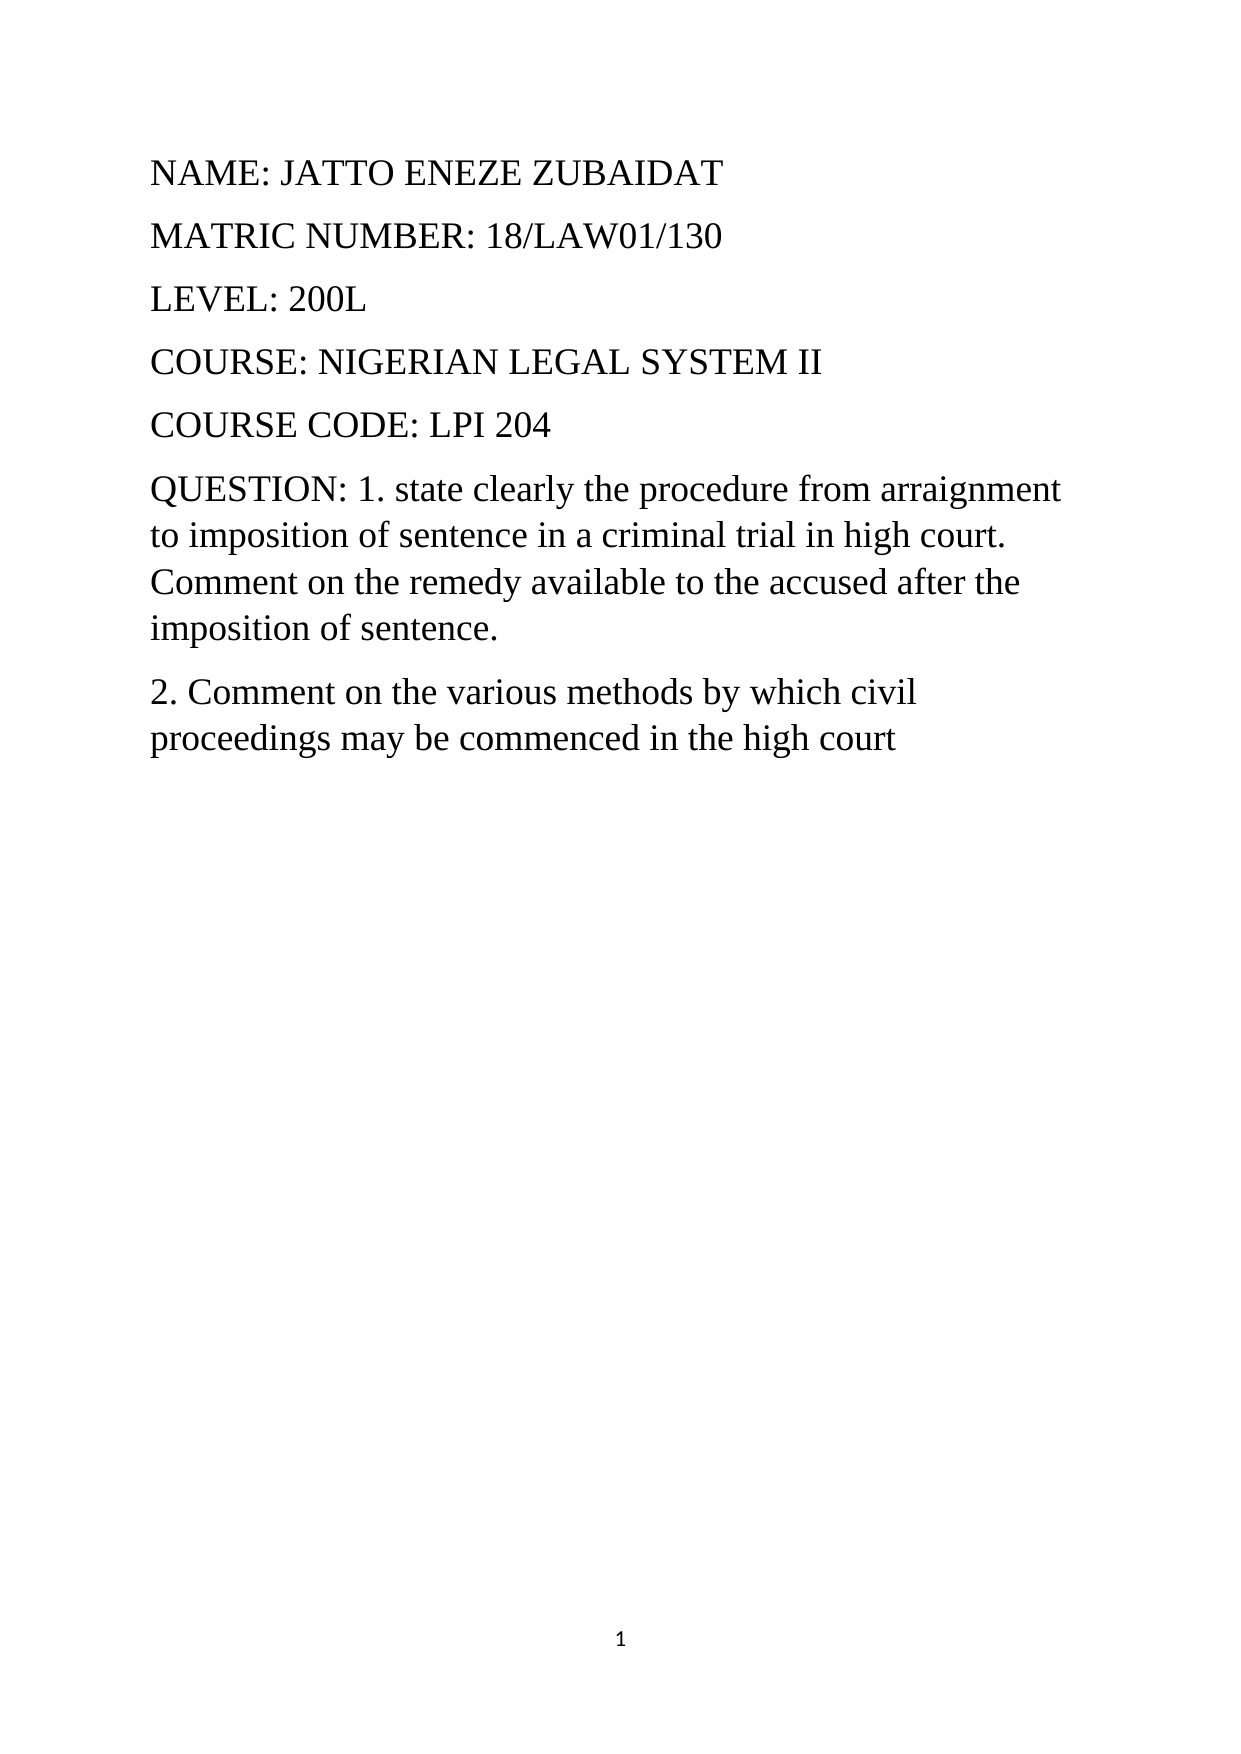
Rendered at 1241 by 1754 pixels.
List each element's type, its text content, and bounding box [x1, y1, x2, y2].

text NAME: JATTO ENEZE ZUBAIDAT [150, 150, 1090, 193]
text MATRIC NUMBER: 18/LAW01/130 [150, 213, 1090, 256]
text COURSE: NIGERIAN LEGAL SYSTEM II [150, 340, 1090, 383]
text COURSE CODE: LPI 204 [150, 403, 1090, 446]
text LEVEL: 200L [150, 276, 1090, 319]
text QUESTION: 1. state clearly the procedure from arraignment to imposition of sentence in a criminal trial in high court. Comment on the remedy available to the accused after the imposition of sentence. [150, 466, 1090, 649]
text 2. Comment on the various methods by which civil proceedings may be commenced in the high court [150, 669, 1090, 759]
